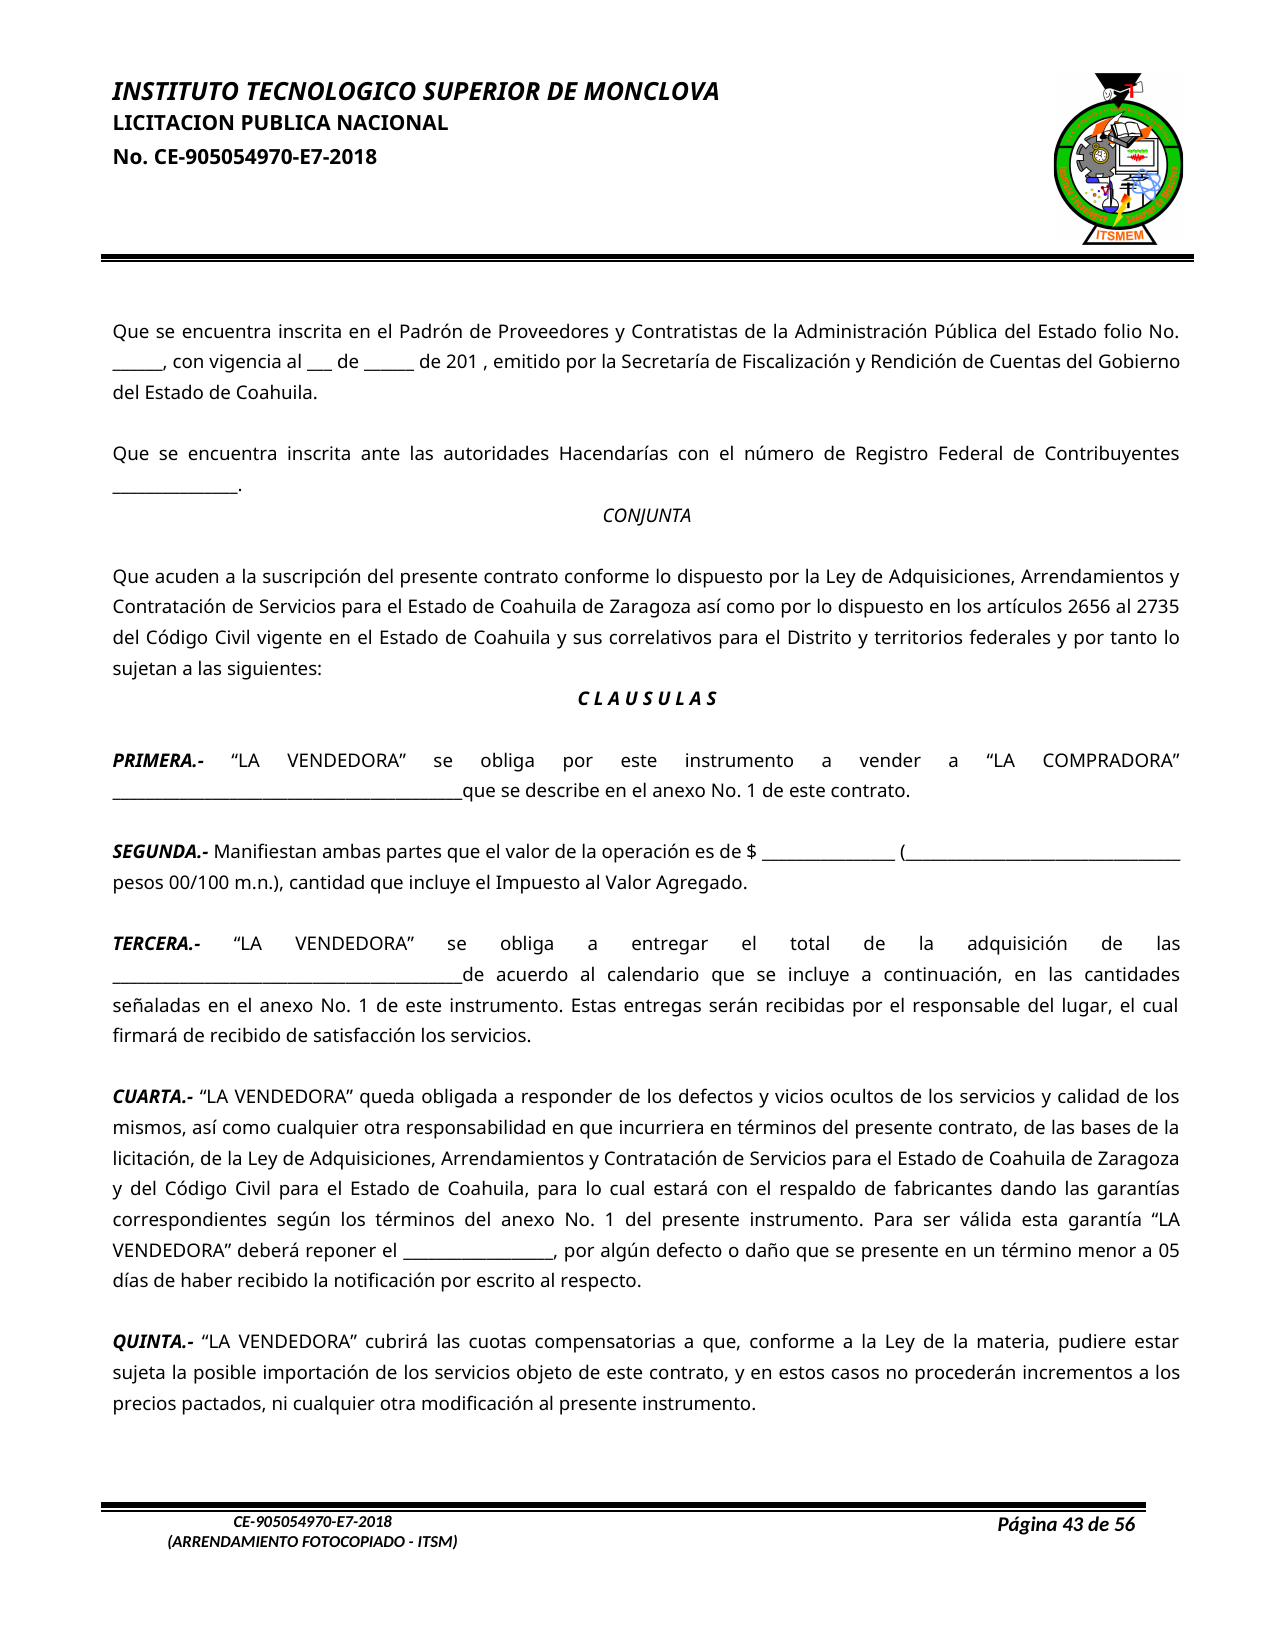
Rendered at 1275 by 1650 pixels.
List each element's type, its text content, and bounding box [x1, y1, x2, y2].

text CONJUNTA [112, 502, 1181, 527]
text PRIMERA.- “LA VENDEDORA” se obliga por este instrumento a vender a “LA COMPRADORA” __________________________________________que se describe en el anexo No. 1 de este contrato. [112, 747, 1181, 803]
picture [1053, 73, 1184, 245]
text Que se encuentra inscrita ante las autoridades Hacendarías con el número de Registro Federal de Contribuyentes _______________. [112, 441, 1181, 497]
text SEGUNDA.- Manifiestan ambas partes que el valor de la operación es de $ ________________ (_________________________________ pesos 00/100 m.n.), cantidad que incluye el Impuesto al Valor Agregado. [112, 839, 1181, 895]
text Que se encuentra inscrita en el Padrón de Proveedores y Contratistas de la Administración Pública del Estado folio No. ______, con vigencia al ___ de ______ de 201 , emitido por la Secretaría de Fiscalización y Rendición de Cuentas del Gobierno del Estado de Coahuila. [112, 318, 1181, 405]
text TERCERA.- “LA VENDEDORA” se obliga a entregar el total de la adquisición de las __________________________________________de acuerdo al calendario que se incluye a continuación, en las cantidades señaladas en el anexo No. 1 de este instrumento. Estas entregas serán recibidas por el responsable del lugar, el cual firmará de recibido de satisfacción los servicios. [112, 931, 1181, 1048]
text QUINTA.- “LA VENDEDORA” cubrirá las cuotas compensatorias a que, conforme a la Ley de la materia, pudiere estar sujeta la posible importación de los servicios objeto de este contrato, y en estos casos no procederán incrementos a los precios pactados, ni cualquier otra modificación al presente instrumento. [112, 1329, 1181, 1416]
text C L A U S U L A S [112, 686, 1181, 711]
text Que acuden a la suscripción del presente contrato conforme lo dispuesto por la Ley de Adquisiciones, Arrendamientos y Contratación de Servicios para el Estado de Coahuila de Zaragoza así como por lo dispuesto en los artículos 2656 al 2735 del Código Civil vigente en el Estado de Coahuila y sus correlativos para el Distrito y territorios federales y por tanto lo sujetan a las siguientes: [112, 563, 1181, 681]
text CUARTA.- “LA VENDEDORA” queda obligada a responder de los defectos y vicios ocultos de los servicios y calidad de los mismos, así como cualquier otra responsabilidad en que incurriera en términos del presente contrato, de las bases de la licitación, de la Ley de Adquisiciones, Arrendamientos y Contratación de Servicios para el Estado de Coahuila de Zaragoza y del Código Civil para el Estado de Coahuila, para lo cual estará con el respaldo de fabricantes dando las garantías correspondientes según los términos del anexo No. 1 del presente instrumento. Para ser válida esta garantía “LA VENDEDORA” deberá reponer el __________________, por algún defecto o daño que se presente en un término menor a 05 días de haber recibido la notificación por escrito al respecto. [112, 1084, 1181, 1293]
